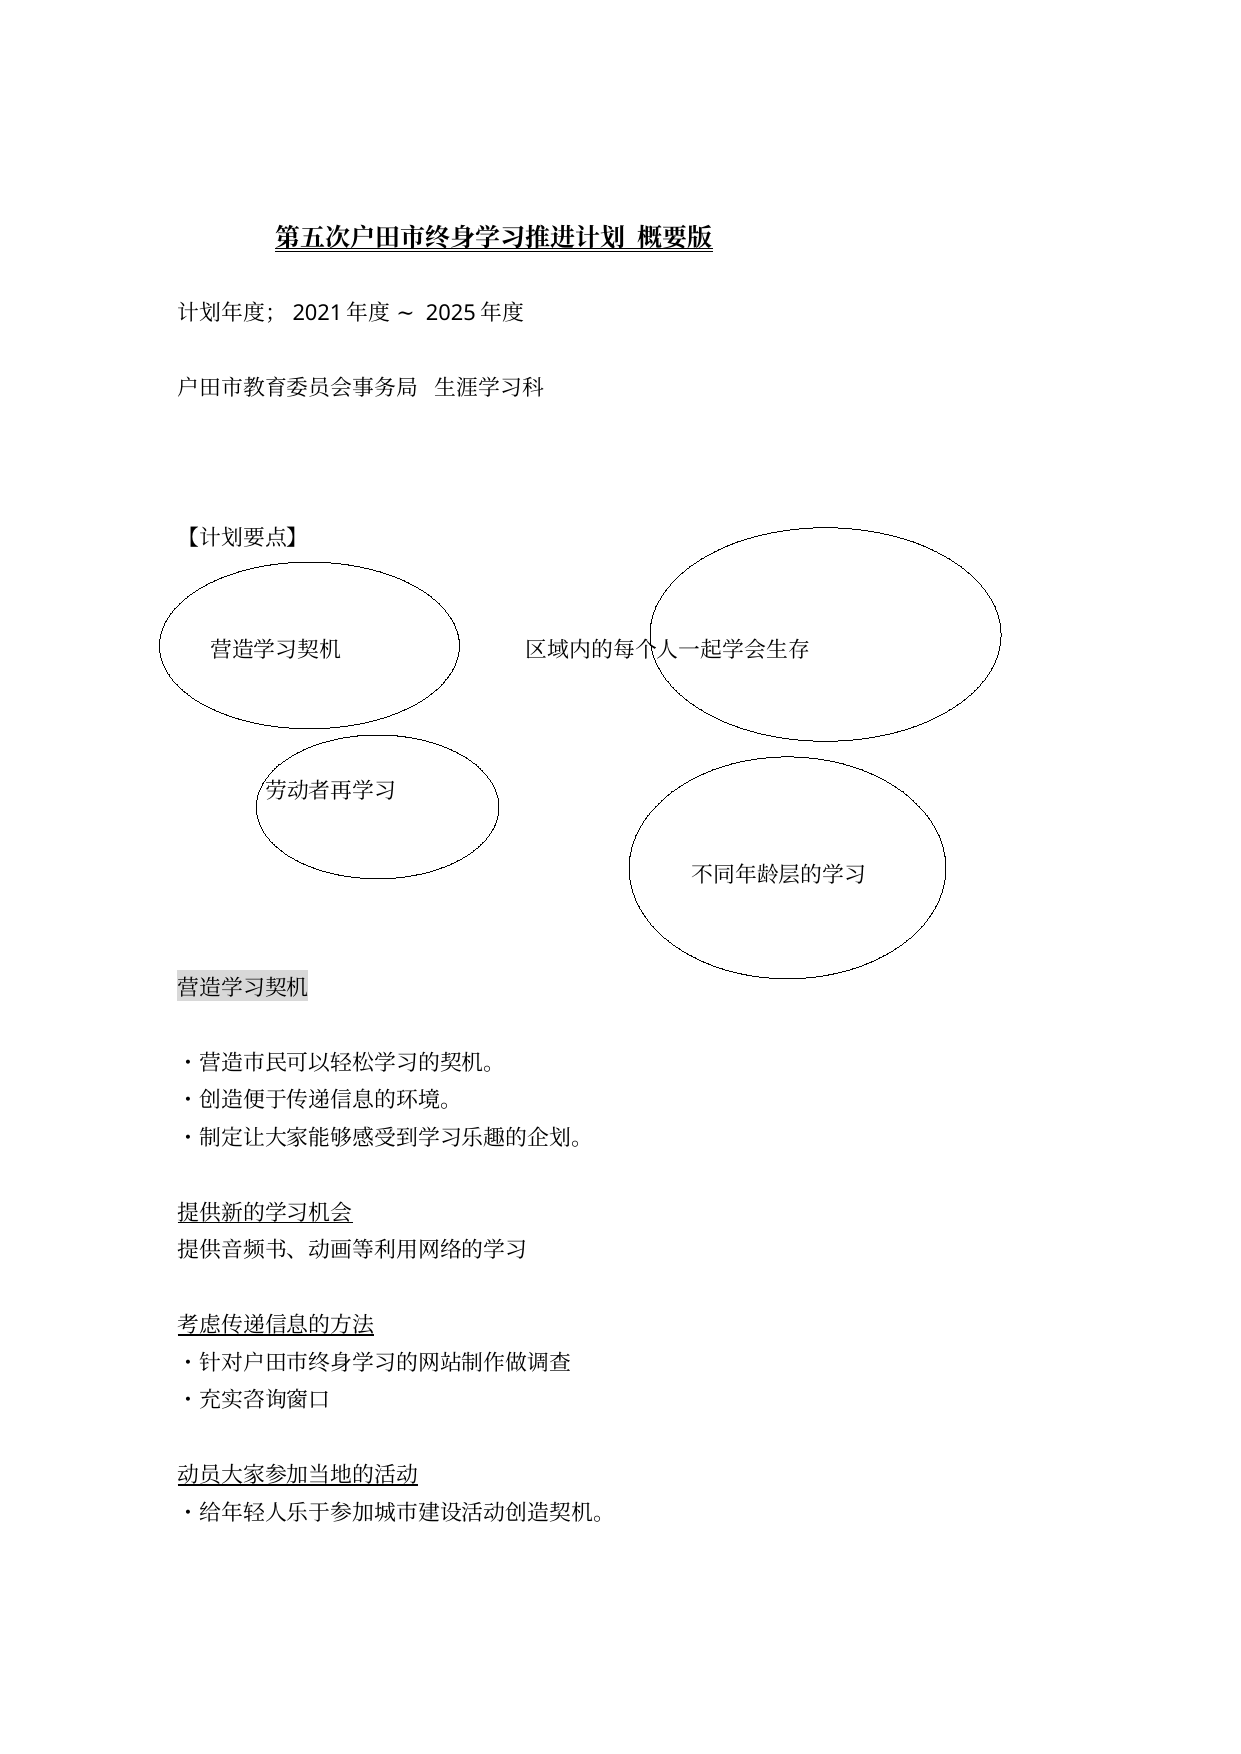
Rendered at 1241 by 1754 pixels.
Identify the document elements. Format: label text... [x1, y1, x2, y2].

text ・针对户田市终身学习的网站制作做调查 [177, 1342, 1063, 1379]
text 第五次户田市终身学习推进计划 概要版 [177, 217, 1063, 254]
text ・制定让大家能够感受到学习乐趣的企划。 [177, 1117, 1063, 1154]
text 不同年龄层的学习 [177, 854, 1063, 892]
text 营造学习契机 区域内的每个人一起学会生存 [177, 629, 1063, 667]
text 计划年度； 2021年度 ∼ 2025年度 [177, 292, 1063, 329]
text 户田市教育委员会事务局 生涯学习科 [177, 367, 1063, 404]
text 动员大家参加当地的活动 [177, 1454, 1063, 1492]
text ・充实咨询窗口 [177, 1379, 1063, 1417]
text 提供音频书、动画等利用网络的学习 [177, 1229, 1063, 1267]
text ・营造市民可以轻松学习的契机。 [177, 1042, 1063, 1079]
text 考虑传递信息的方法 [177, 1304, 1063, 1342]
text 营造学习契机 [177, 967, 1063, 1004]
text 【计划要点】 [177, 517, 1063, 554]
text ・给年轻人乐于参加城市建设活动创造契机。 [177, 1492, 1063, 1529]
text 提供新的学习机会 [177, 1192, 1063, 1229]
text ・创造便于传递信息的环境。 [177, 1079, 1063, 1117]
